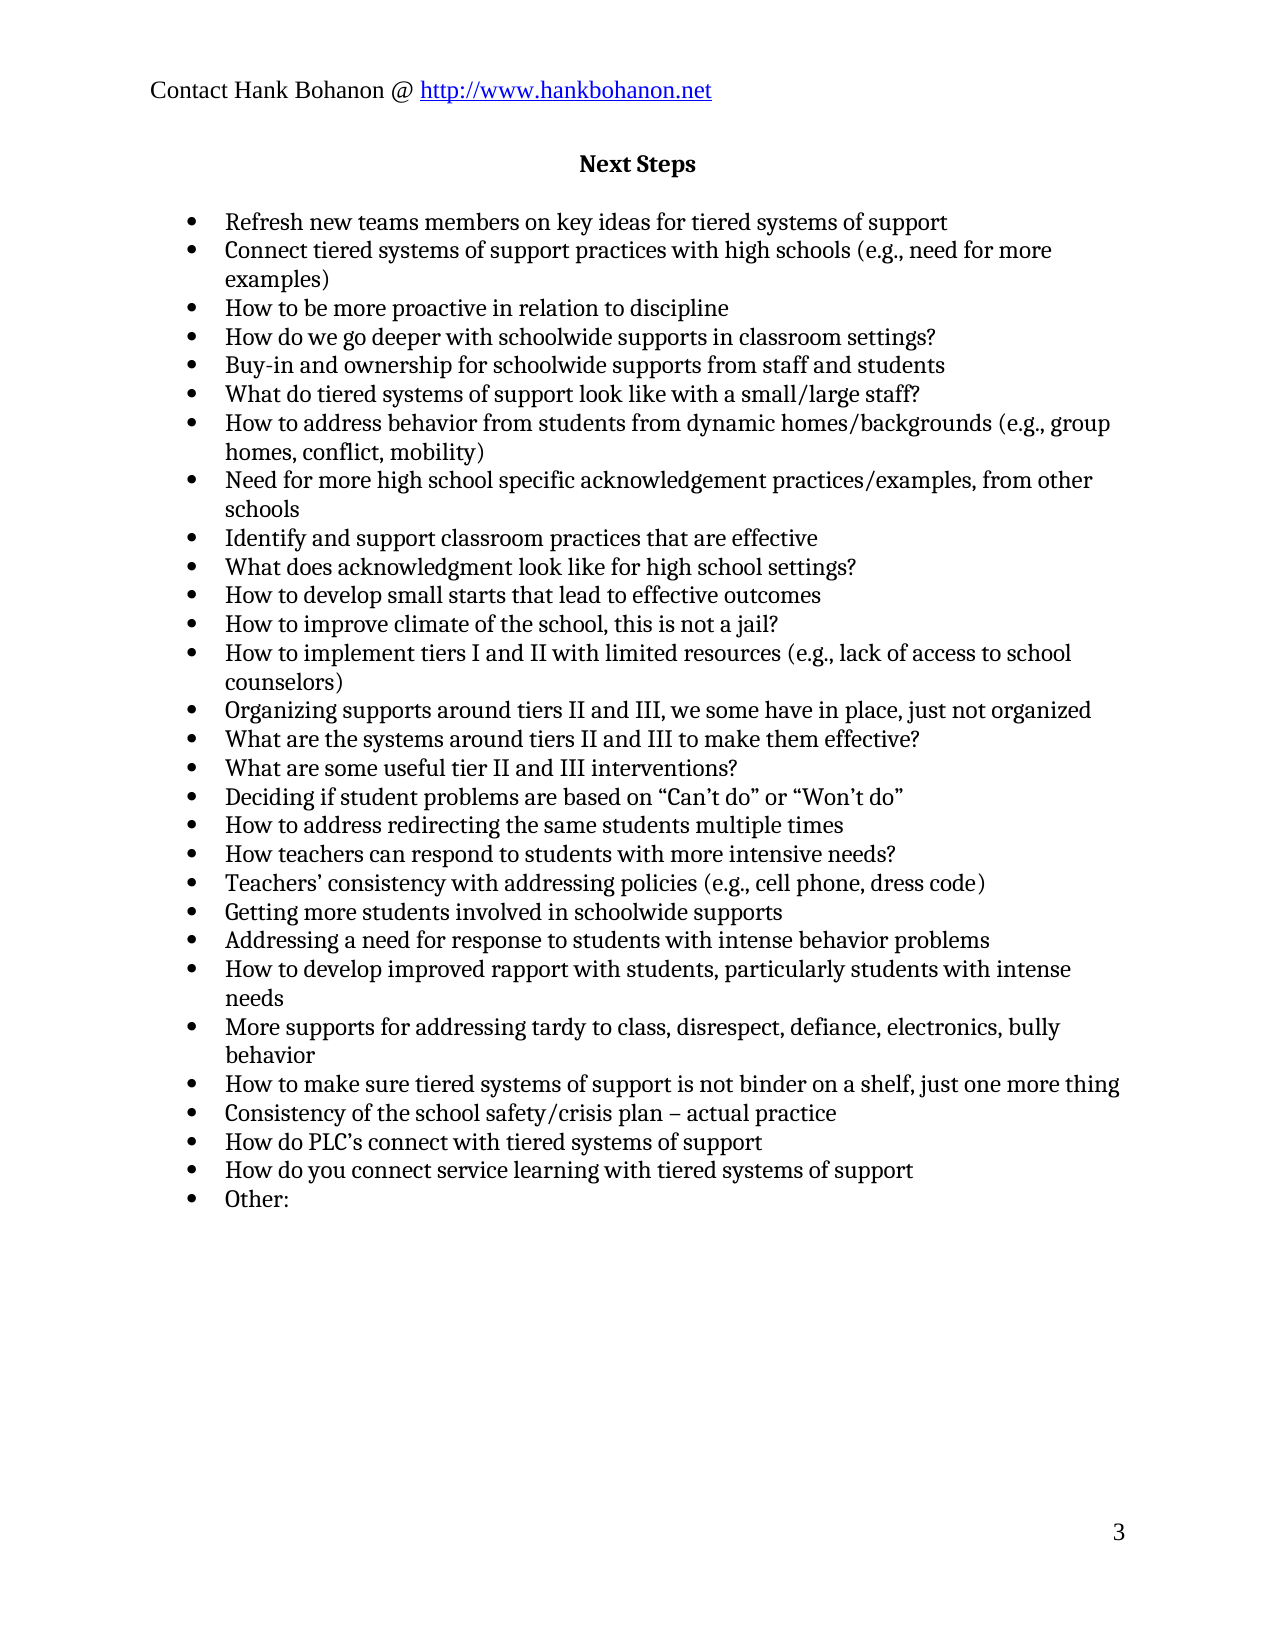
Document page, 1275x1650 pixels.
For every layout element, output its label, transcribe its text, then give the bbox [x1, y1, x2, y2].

list What do tiered systems of support look like with a small/large staff? [187, 380, 1125, 409]
list Buy-in and ownership for schoolwide supports from staff and students [187, 351, 1125, 380]
list Need for more high school specific acknowledgement practices/examples, from other schools [187, 466, 1125, 524]
list More supports for addressing tardy to class, disrespect, defiance, electronics, bully behavior [187, 1012, 1125, 1070]
list What does acknowledgment look like for high school settings? [187, 552, 1125, 581]
list Consistency of the school safety/crisis plan – actual practice [187, 1099, 1125, 1127]
list How to implement tiers I and II with limited resources (e.g., lack of access to school counselors) [187, 639, 1125, 696]
list How to address redirecting the same students multiple times [187, 811, 1125, 840]
list Identify and support classroom practices that are effective [187, 524, 1125, 552]
list Refresh new teams members on key ideas for tiered systems of support [187, 207, 1125, 236]
list What are the systems around tiers II and III to make them effective? [187, 725, 1125, 754]
list Addressing a need for response to students with intense behavior problems [187, 926, 1125, 955]
list Teachers’ consistency with addressing policies (e.g., cell phone, dress code) [187, 869, 1125, 897]
list How to address behavior from students from dynamic homes/backgrounds (e.g., group homes, conflict, mobility) [187, 409, 1125, 466]
list How do PLC’s connect with tiered systems of support [187, 1127, 1125, 1156]
list Connect tiered systems of support practices with high schools (e.g., need for more examples) [187, 236, 1125, 294]
list How to develop improved rapport with students, particularly students with intense needs [187, 955, 1125, 1012]
text Next Steps [150, 150, 1125, 179]
list How to improve climate of the school, this is not a jail? [187, 610, 1125, 639]
list How teachers can respond to students with more intensive needs? [187, 840, 1125, 869]
list Deciding if student problems are based on “Can’t do” or “Won’t do” [187, 782, 1125, 811]
list How do you connect service learning with tiered systems of support [187, 1156, 1125, 1185]
list Organizing supports around tiers II and III, we some have in place, just not organized [187, 696, 1125, 725]
list How to develop small starts that lead to effective outcomes [187, 581, 1125, 610]
list How to make sure tiered systems of support is not binder on a shelf, just one more thing [187, 1070, 1125, 1099]
list How to be more proactive in relation to discipline [187, 294, 1125, 322]
list What are some useful tier II and III interventions? [187, 754, 1125, 782]
list How do we go deeper with schoolwide supports in classroom settings? [187, 322, 1125, 351]
list Getting more students involved in schoolwide supports [187, 897, 1125, 926]
list Other: [187, 1185, 1125, 1214]
